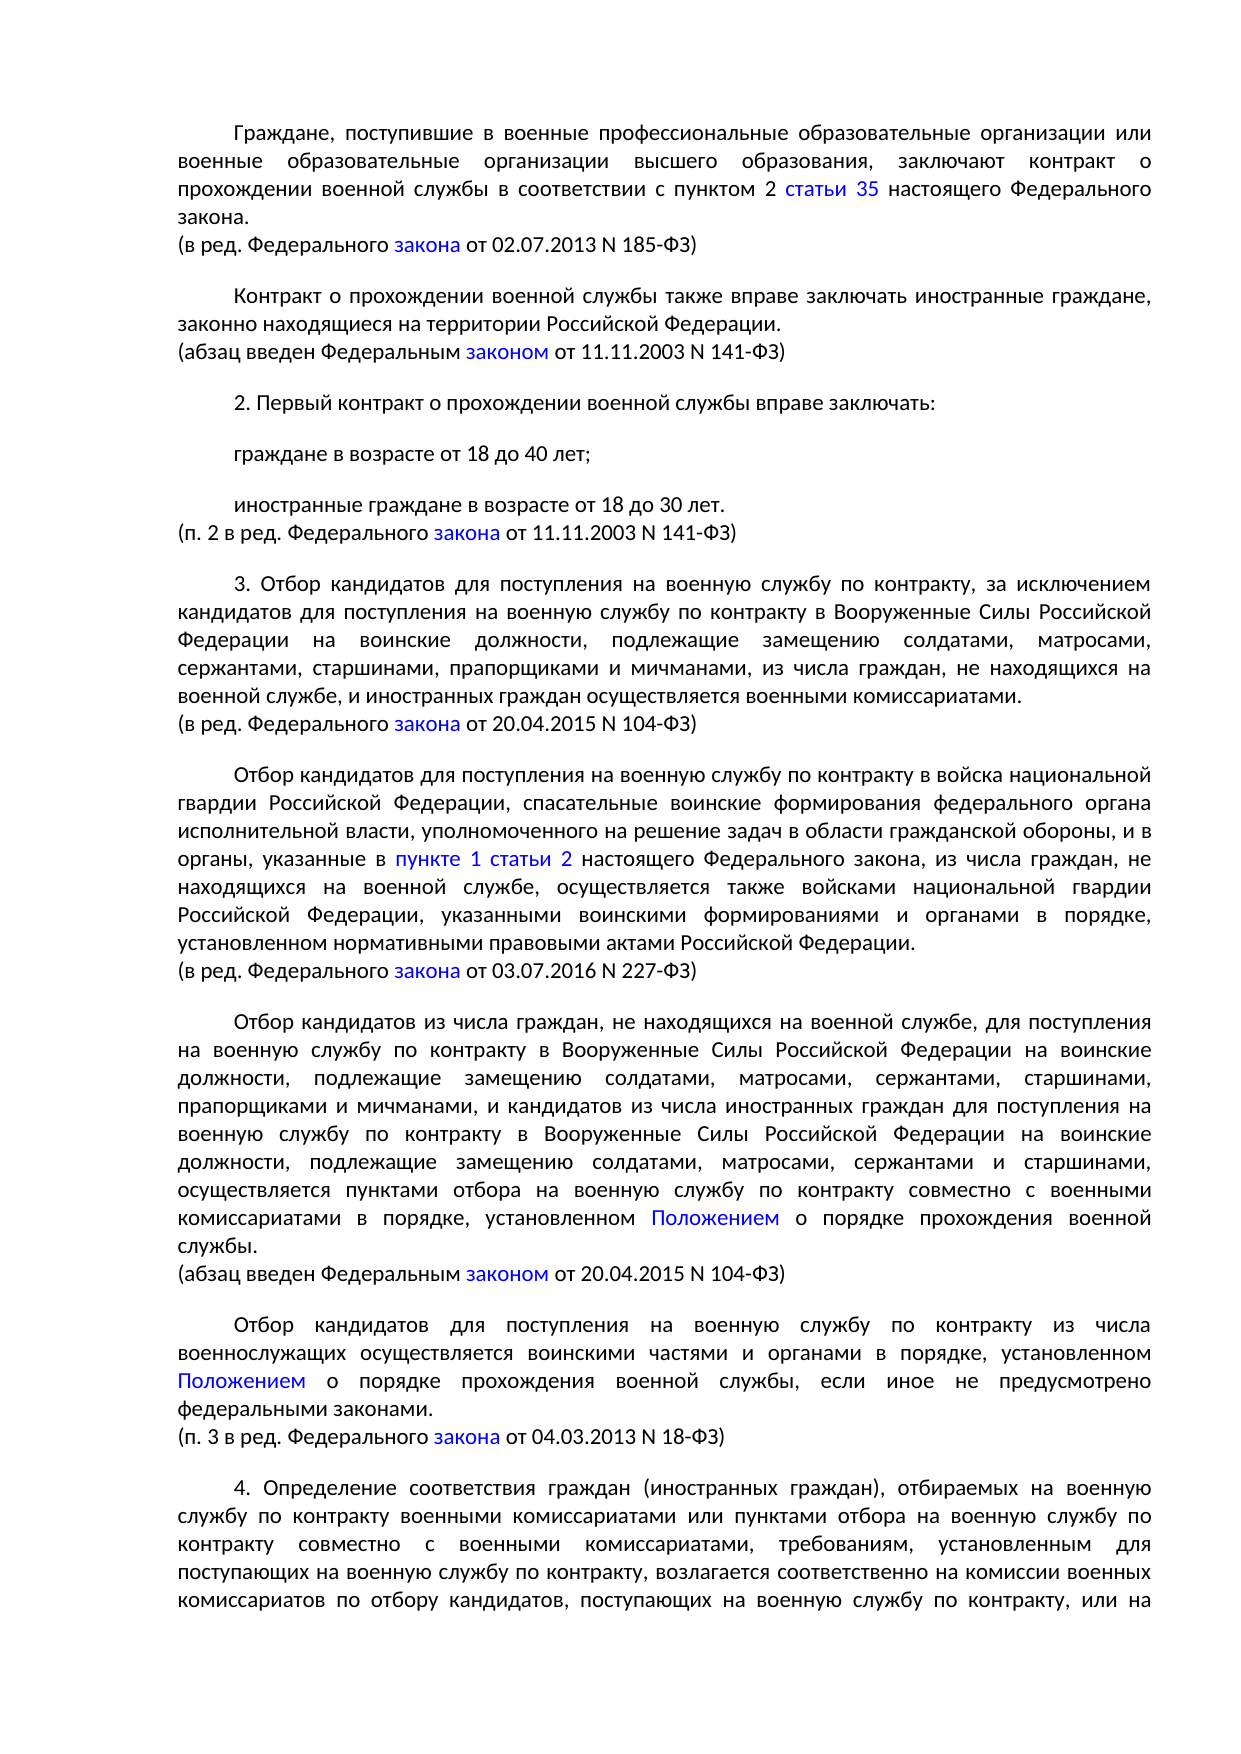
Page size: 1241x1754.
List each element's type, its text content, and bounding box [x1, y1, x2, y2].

text (п. 3 в ред. Федерального закона от 04.03.2013 N 18-ФЗ) [177, 1422, 1152, 1450]
text (абзац введен Федеральным законом от 11.11.2003 N 141-ФЗ) [177, 337, 1152, 365]
text 3. Отбор кандидатов для поступления на военную службу по контракту, за исключением кандидатов для поступления на военную службу по контракту в Вооруженные Силы Российской Федерации на воинские должности, подлежащие замещению солдатами, матросами, сержантами, старшинами, прапорщиками и мичманами, из числа граждан, не находящихся на военной службе, и иностранных граждан осуществляется военными комиссариатами. [177, 569, 1152, 709]
text (в ред. Федерального закона от 20.04.2015 N 104-ФЗ) [177, 709, 1152, 737]
text 2. Первый контракт о прохождении военной службы вправе заключать: [177, 388, 1152, 416]
text Контракт о прохождении военной службы также вправе заключать иностранные граждане, законно находящиеся на территории Российской Федерации. [177, 281, 1152, 337]
text граждане в возрасте от 18 до 40 лет; [177, 439, 1152, 467]
text (в ред. Федерального закона от 03.07.2016 N 227-ФЗ) [177, 956, 1152, 984]
text (абзац введен Федеральным законом от 20.04.2015 N 104-ФЗ) [177, 1259, 1152, 1287]
text Отбор кандидатов для поступления на военную службу по контракту в войска национальной гвардии Российской Федерации, спасательные воинские формирования федерального органа исполнительной власти, уполномоченного на решение задач в области гражданской обороны, и в органы, указанные в пункте 1 статьи 2 настоящего Федерального закона, из числа граждан, не находящихся на военной службе, осуществляется также войсками национальной гвардии Российской Федерации, указанными воинскими формированиями и органами в порядке, установленном нормативными правовыми актами Российской Федерации. [177, 760, 1152, 956]
text Отбор кандидатов для поступления на военную службу по контракту из числа военнослужащих осуществляется воинскими частями и органами в порядке, установленном Положением о порядке прохождения военной службы, если иное не предусмотрено федеральными законами. [177, 1310, 1152, 1422]
text иностранные граждане в возрасте от 18 до 30 лет. [177, 490, 1152, 518]
text Отбор кандидатов из числа граждан, не находящихся на военной службе, для поступления на военную службу по контракту в Вооруженные Силы Российской Федерации на воинские должности, подлежащие замещению солдатами, матросами, сержантами, старшинами, прапорщиками и мичманами, и кандидатов из числа иностранных граждан для поступления на военную службу по контракту в Вооруженные Силы Российской Федерации на воинские должности, подлежащие замещению солдатами, матросами, сержантами и старшинами, осуществляется пунктами отбора на военную службу по контракту совместно с военными комиссариатами в порядке, установленном Положением о порядке прохождения военной службы. [177, 1007, 1152, 1259]
text (в ред. Федерального закона от 02.07.2013 N 185-ФЗ) [177, 230, 1152, 258]
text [177, 1473, 1152, 1613]
text (п. 2 в ред. Федерального закона от 11.11.2003 N 141-ФЗ) [177, 518, 1152, 546]
text Граждане, поступившие в военные профессиональные образовательные организации или военные образовательные организации высшего образования, заключают контракт о прохождении военной службы в соответствии с пунктом 2 статьи 35 настоящего Федерального закона. [177, 118, 1152, 230]
